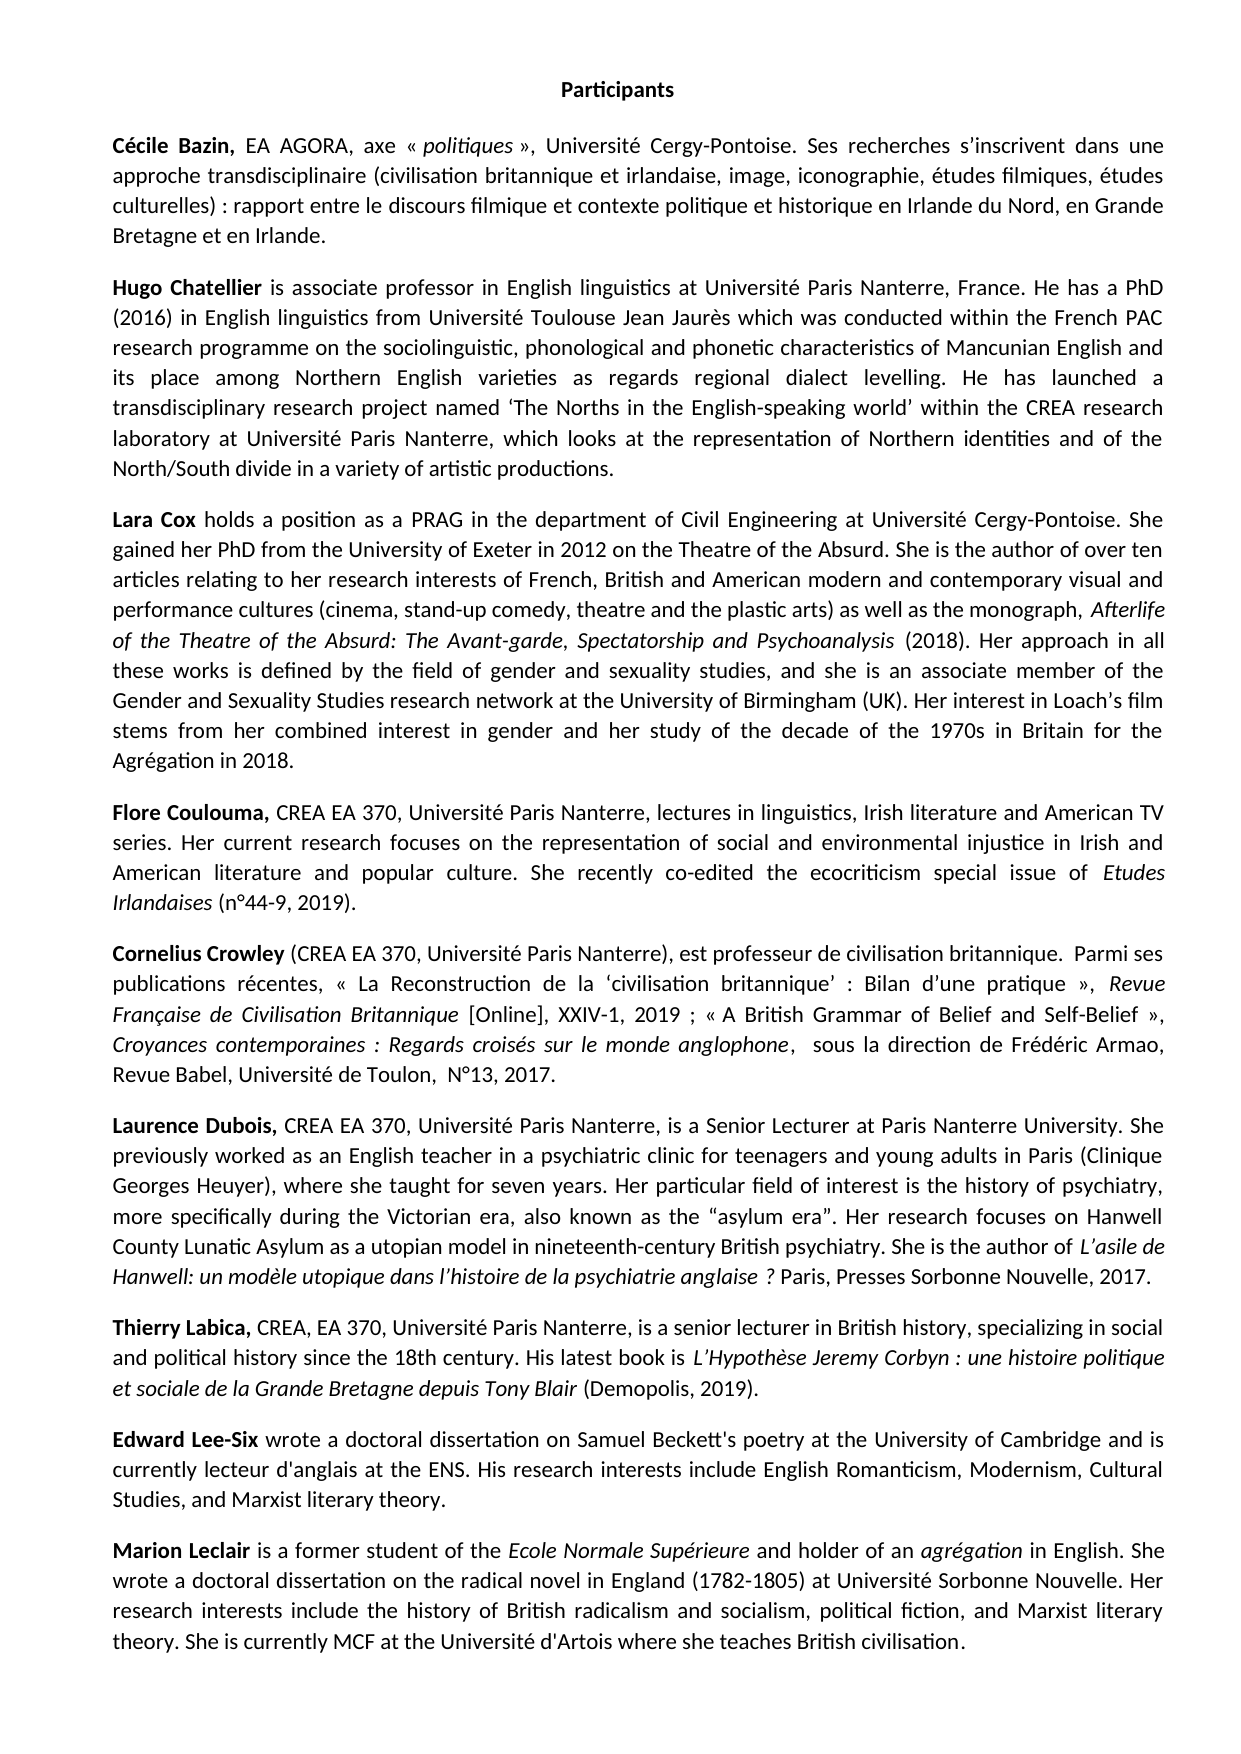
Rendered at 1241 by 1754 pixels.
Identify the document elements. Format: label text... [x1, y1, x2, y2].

text Laurence Dubois, CREA EA 370, Université Paris Nanterre, is a Senior Lecturer at Paris Nanterre University. She previously worked as an English teacher in a psychiatric clinic for teenagers and young adults in Paris (Clinique Georges Heuyer), where she taught for seven years. Her particular field of interest is the history of psychiatry, more specifically during the Victorian era, also known as the “asylum era”. Her research focuses on Hanwell County Lunatic Asylum as a utopian model in nineteenth-century British psychiatry. She is the author of L’asile de Hanwell: un modèle utopique dans l’histoire de la psychiatrie anglaise ? Paris, Presses Sorbonne Nouvelle, 2017. [112, 1111, 1165, 1290]
text Cécile Bazin, EA AGORA, axe « politiques », Université Cergy-Pontoise. Ses recherches s’inscrivent dans une approche transdisciplinaire (civilisation britannique et irlandaise, image, iconographie, études filmiques, études culturelles) : rapport entre le discours filmique et contexte politique et historique en Irlande du Nord, en Grande Bretagne et en Irlande. [112, 131, 1165, 250]
text Cornelius Crowley (CREA EA 370, Université Paris Nanterre), est professeur de civilisation britannique. Parmi ses publications récentes, « La Reconstruction de la ‘civilisation britannique’ : Bilan d’une pratique », Revue Française de Civilisation Britannique [Online], XXIV-1, 2019 ; « A British Grammar of Belief and Self-Belief », Croyances contemporaines : Regards croisés sur le monde anglophone, sous la direction de Frédéric Armao, Revue Babel, Université de Toulon, N°13, 2017. [112, 939, 1165, 1088]
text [75, 75, 1165, 103]
text Marion Leclair is a former student of the Ecole Normale Supérieure and holder of an agrégation in English. She wrote a doctoral dissertation on the radical novel in England (1782-1805) at Université Sorbonne Nouvelle. Her research interests include the history of British radicalism and socialism, political fiction, and Marxist literary theory. She is currently MCF at the Université d'Artois where she teaches British civilisation. [112, 1536, 1165, 1655]
text Lara Cox holds a position as a PRAG in the department of Civil Engineering at Université Cergy-Pontoise. She gained her PhD from the University of Exeter in 2012 on the Theatre of the Absurd. She is the author of over ten articles relating to her research interests of French, British and American modern and contemporary visual and performance cultures (cinema, stand-up comedy, theatre and the plastic arts) as well as the monograph, Afterlife of the Theatre of the Absurd: The Avant-garde, Spectatorship and Psychoanalysis (2018). Her approach in all these works is defined by the field of gender and sexuality studies, and she is an associate member of the Gender and Sexuality Studies research network at the University of Birmingham (UK). Her interest in Loach’s film stems from her combined interest in gender and her study of the decade of the 1970s in Britain for the Agrégation in 2018. [112, 505, 1165, 775]
text Edward Lee-Six wrote a doctoral dissertation on Samuel Beckett's poetry at the University of Cambridge and is currently lecteur d'anglais at the ENS. His research interests include English Romanticism, Modernism, Cultural Studies, and Marxist literary theory. [112, 1425, 1165, 1513]
text Flore Coulouma, CREA EA 370, Université Paris Nanterre, lectures in linguistics, Irish literature and American TV series. Her current research focuses on the representation of social and environmental injustice in Irish and American literature and popular culture. She recently co-edited the ecocriticism special issue of Etudes Irlandaises (n°44-9, 2019). [112, 798, 1165, 916]
text Hugo Chatellier is associate professor in English linguistics at Université Paris Nanterre, France. He has a PhD (2016) in English linguistics from Université Toulouse Jean Jaurès which was conducted within the French PAC research programme on the sociolinguistic, phonological and phonetic characteristics of Mancunian English and its place among Northern English varieties as regards regional dialect levelling. He has launched a transdisciplinary research project named ‘The Norths in the English-speaking world’ within the CREA research laboratory at Université Paris Nanterre, which looks at the representation of Northern identities and of the North/South divide in a variety of artistic productions. [112, 273, 1165, 482]
text Thierry Labica, CREA, EA 370, Université Paris Nanterre, is a senior lecturer in British history, specializing in social and political history since the 18th century. His latest book is L’Hypothèse Jeremy Corbyn : une histoire politique et sociale de la Grande Bretagne depuis Tony Blair (Demopolis, 2019). [112, 1313, 1165, 1402]
